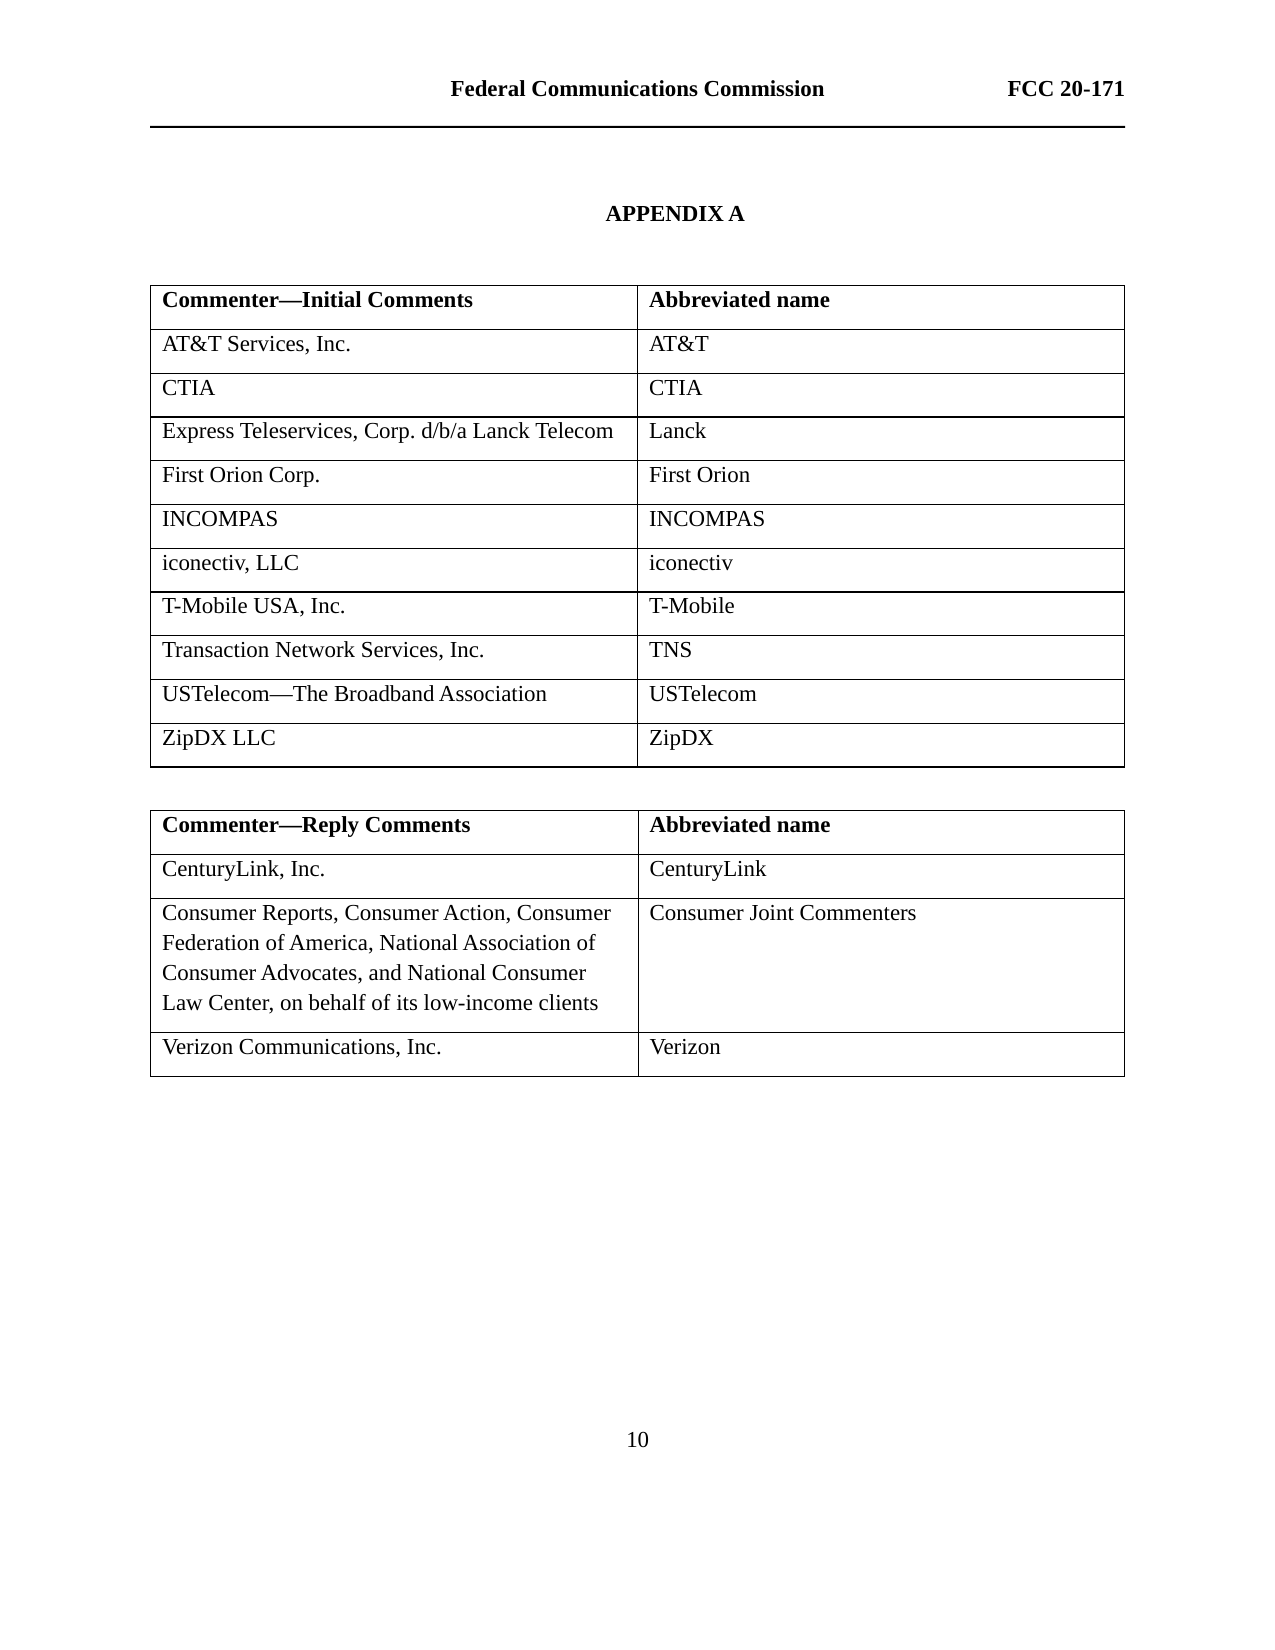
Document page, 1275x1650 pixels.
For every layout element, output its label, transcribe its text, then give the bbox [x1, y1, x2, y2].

table_cell Lanck [638, 418, 1124, 460]
table_cell Express Teleservices, Corp. d/b/a Lanck Telecom [151, 418, 637, 460]
table_cell CTIA [151, 374, 637, 416]
table_cell USTelecom [638, 680, 1124, 723]
table_cell CenturyLink, Inc. [151, 855, 638, 898]
table_cell Verizon [639, 1033, 1124, 1076]
table_cell T-Mobile [638, 593, 1124, 635]
table_header Abbreviated name [638, 286, 1124, 329]
table_header Abbreviated name [639, 811, 1124, 854]
table_cell Consumer Reports, Consumer Action, Consumer Federation of America, National Association of Consumer Advocates, and National Consumer Law Center, on behalf of its low-income clients [151, 899, 638, 1032]
table_cell Consumer Joint Commenters [639, 899, 1124, 1032]
table_cell First Orion [638, 461, 1124, 504]
list APPENDIX A [150, 200, 1125, 226]
table_header Commenter—Initial Comments [151, 286, 637, 329]
table_cell iconectiv [638, 549, 1124, 591]
table_cell Verizon Communications, Inc. [151, 1033, 638, 1076]
table_cell INCOMPAS [638, 505, 1124, 548]
table_cell ZipDX LLC [151, 724, 637, 766]
table_cell CTIA [638, 374, 1124, 416]
table_header Commenter—Reply Comments [151, 811, 638, 854]
table_cell USTelecom—The Broadband Association [151, 680, 637, 723]
table_cell AT&T Services, Inc. [151, 330, 637, 373]
table_cell T-Mobile USA, Inc. [151, 593, 637, 635]
table_cell AT&T [638, 330, 1124, 373]
table_cell CenturyLink [639, 855, 1124, 898]
table_cell INCOMPAS [151, 505, 637, 548]
table_cell Transaction Network Services, Inc. [151, 636, 637, 679]
table_cell ZipDX [638, 724, 1124, 766]
table_cell First Orion Corp. [151, 461, 637, 504]
table_cell iconectiv, LLC [151, 549, 637, 591]
table_cell TNS [638, 636, 1124, 679]
